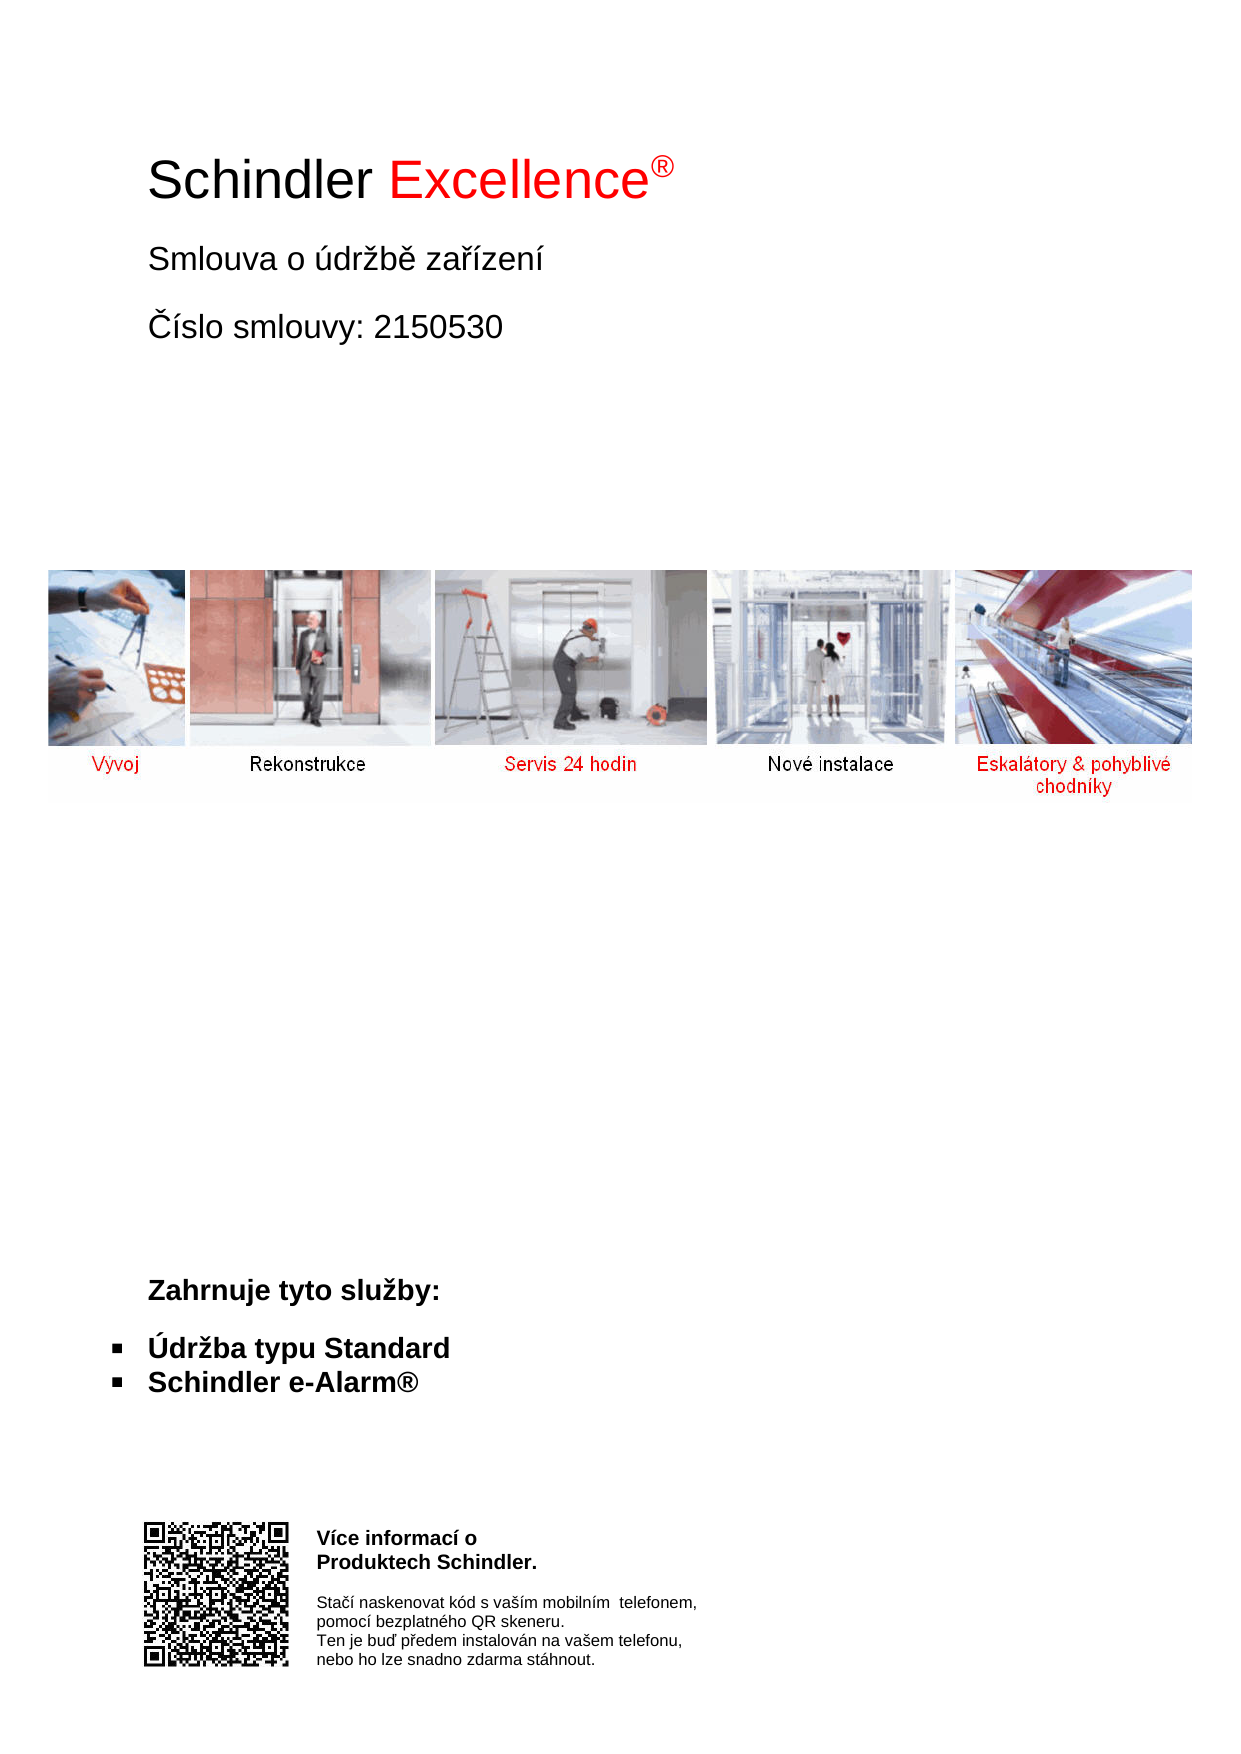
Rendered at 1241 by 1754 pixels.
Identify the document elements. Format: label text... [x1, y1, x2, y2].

text Smlouva o údržbě zařízení [148, 239, 1093, 277]
list Schindler e-Alarm® [110, 1365, 1093, 1399]
picture [125, 1502, 306, 1684]
text Schindler Excellence® [148, 148, 1093, 210]
picture [48, 570, 1192, 802]
list Údržba typu Standard [110, 1331, 1093, 1365]
text Číslo smlouvy: 2150530 [148, 307, 1093, 345]
text Zahrnuje tyto služby: [148, 1273, 1093, 1306]
